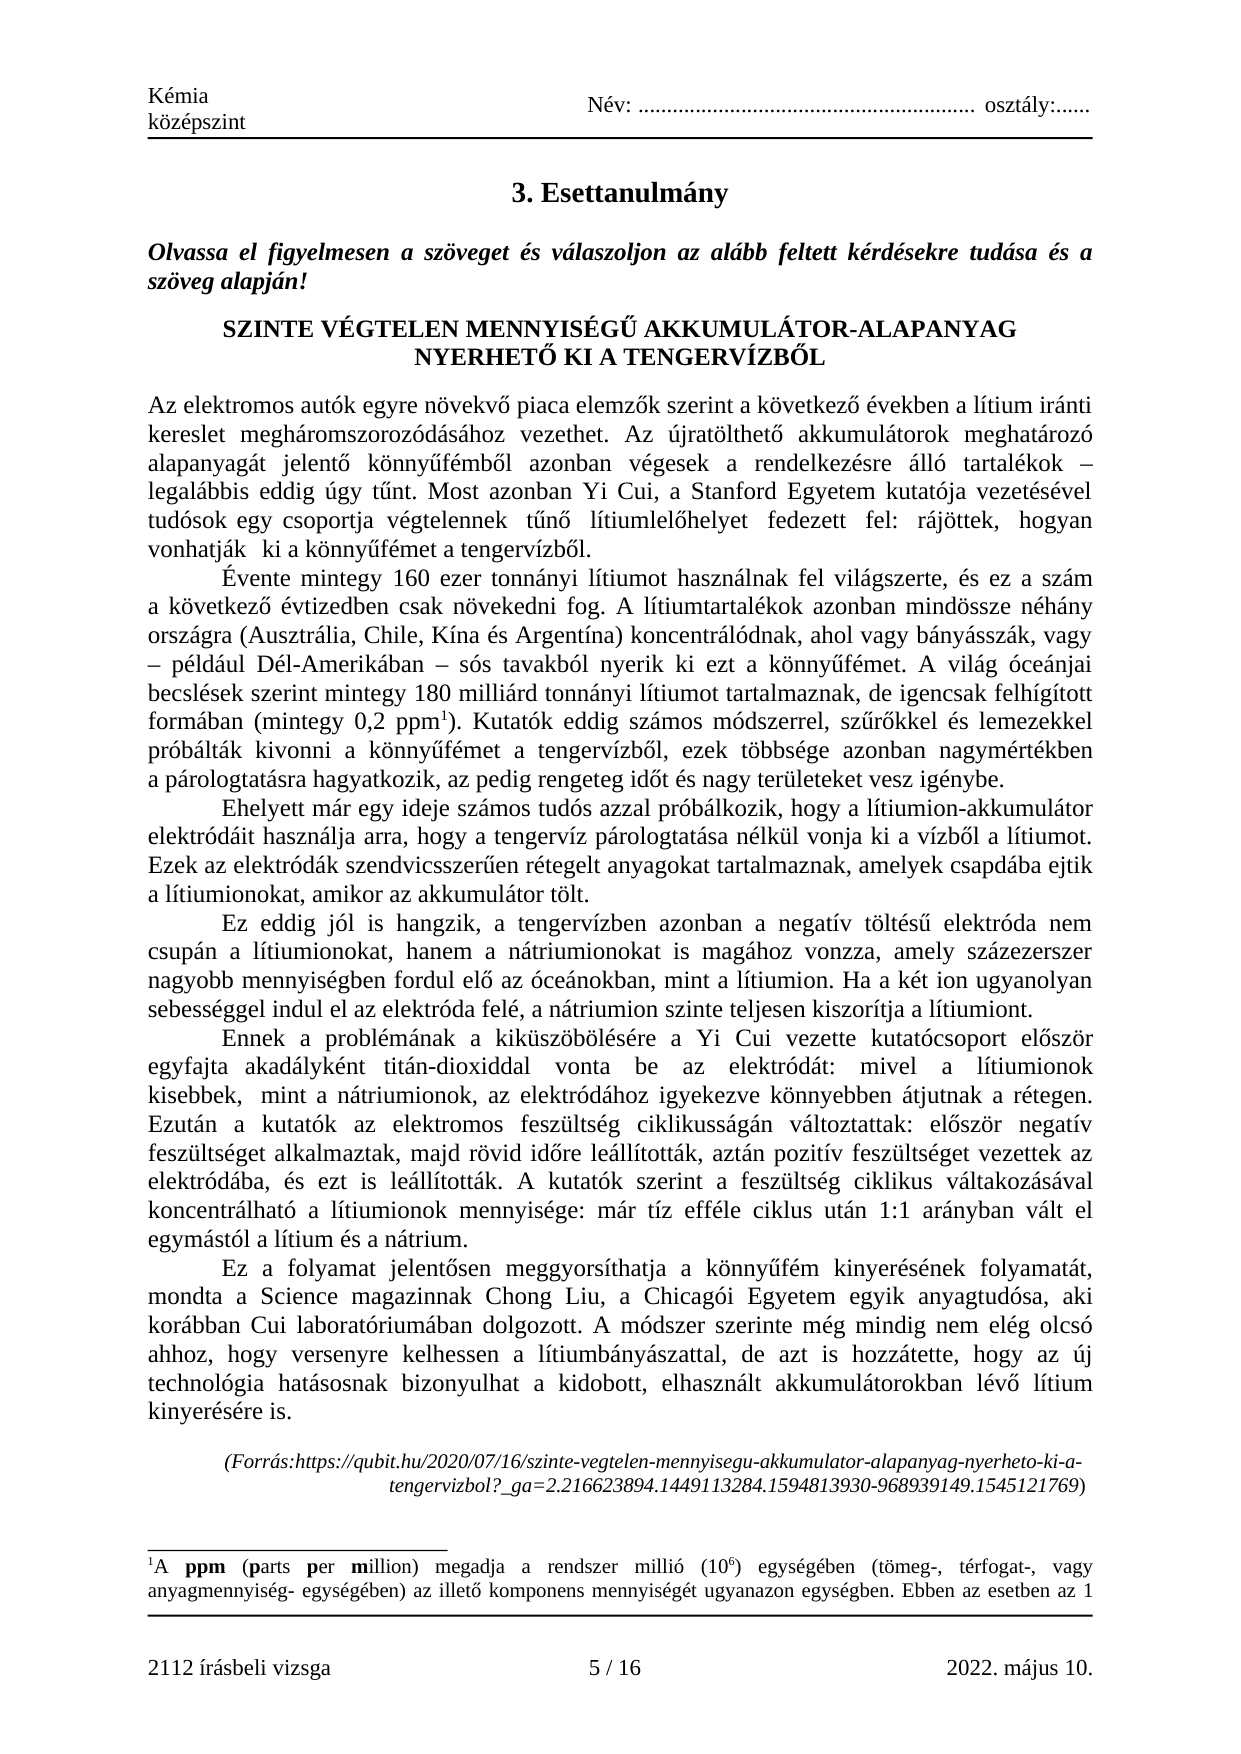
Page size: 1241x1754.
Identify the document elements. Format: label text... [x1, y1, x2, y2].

text Az elektromos autók egyre növekvő piaca elemzők szerint a következő években a lítium iránti kereslet megháromszorozódásához vezethet. Az újratölthető akkumulátorok meghatározó alapanyagát jelentő könnyűfémből azonban végesek a rendelkezésre álló tartalékok – legalábbis eddig úgy tűnt. Most azonban Yi Cui, a Stanford Egyetem kutatója vezetésével tudósok egy csoportja végtelennek tűnő lítiumlelőhelyet fedezett fel: rájöttek, hogyan vonhatják ki a könnyűfémet a tengervízből. [148, 390, 1093, 563]
text SZINTE VÉGTELEN MENNYISÉGŰ AKKUMULÁTOR-ALAPANYAG NYERHETŐ KI A TENGERVÍZBŐL [222, 314, 1019, 371]
text Olvassa el figyelmesen a szöveget és válaszoljon az alább feltett kérdésekre tudása és a szöveg alapján! [148, 237, 1093, 294]
text Ehelyett már egy ideje számos tudós azzal próbálkozik, hogy a lítiumion-akkumulátor elektródáit használja arra, hogy a tengervíz párologtatása nélkül vonja ki a vízből a lítiumot. Ezek az elektródák szendvicsszerűen rétegelt anyagokat tartalmaznak, amelyek csapdába ejtik a lítiumionokat, amikor az akkumulátor tölt. [148, 793, 1093, 908]
text Évente mintegy 160 ezer tonnányi lítiumot használnak fel világszerte, és ez a szám a következő évtizedben csak növekedni fog. A lítiumtartalékok azonban mindössze néhány országra (Ausztrália, Chile, Kína és Argentína) koncentrálódnak, ahol vagy bányásszák, vagy [148, 563, 1093, 649]
text Ez a folyamat jelentősen meggyorsíthatja a könnyűfém kinyerésének folyamatát, mondta a Science magazinnak Chong Liu, a Chicagói Egyetem egyik anyagtudósa, aki korábban Cui laboratóriumában dolgozott. A módszer szerinte még mindig nem elég olcsó ahhoz, hogy versenyre kelhessen a lítiumbányászattal, de azt is hozzátette, hogy az új technológia hatásosnak bizonyulhat a kidobott, elhasznált akkumulátorokban lévő lítium kinyerésére is. [148, 1253, 1093, 1425]
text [147, 1553, 1093, 1602]
text – például Dél-Amerikában – sós tavakból nyerik ki ezt a könnyűfémet. A világ óceánjai becslések szerint mintegy 180 milliárd tonnányi lítiumot tartalmaznak, de igencsak felhígított formában (mintegy 0,2 ppm1). Kutatók eddig számos módszerrel, szűrőkkel és lemezekkel próbálták kivonni a könnyűfémet a tengervízből, ezek többsége azonban nagymértékben a párologtatásra hagyatkozik, az pedig rengeteg időt és nagy területeket vesz igénybe. [148, 649, 1093, 793]
subtitle Esettanulmány [511, 175, 1119, 208]
text Ez eddig jól is hangzik, a tengervízben azonban a negatív töltésű elektróda nem csupán a lítiumionokat, hanem a nátriumionokat is magához vonzza, amely százezerszer nagyobb mennyiségben fordul elő az óceánokban, mint a lítiumion. Ha a két ion ugyanolyan sebességgel indul el az elektróda felé, a nátriumion szinte teljesen kiszorítja a lítiumiont. [148, 908, 1093, 1023]
text Ennek a problémának a kiküszöbölésére a Yi Cui vezette kutatócsoport először egyfajta akadályként titán-dioxiddal vonta be az elektródát: mivel a lítiumionok kisebbek, mint a nátriumionok, az elektródához igyekezve könnyebben átjutnak a rétegen. Ezután a kutatók az elektromos feszültség ciklikusságán változtattak: először negatív feszültséget alkalmaztak, majd rövid időre leállították, aztán pozitív feszültséget vezettek az elektródába, és ezt is leállították. A kutatók szerint a feszültség ciklikus váltakozásával koncentrálható a lítiumionok mennyisége: már tíz efféle ciklus után 1:1 arányban vált el egymástól a lítium és a nátrium. [148, 1023, 1093, 1253]
text (Forrás:https://qubit.hu/2020/07/16/szinte-vegtelen-mennyisegu-akkumulator-alapanyag-nyerheto-ki-a- tengervizbol?_ga=2.216623894.1449113284.1594813930-968939149.1545121769) [224, 1449, 1093, 1497]
